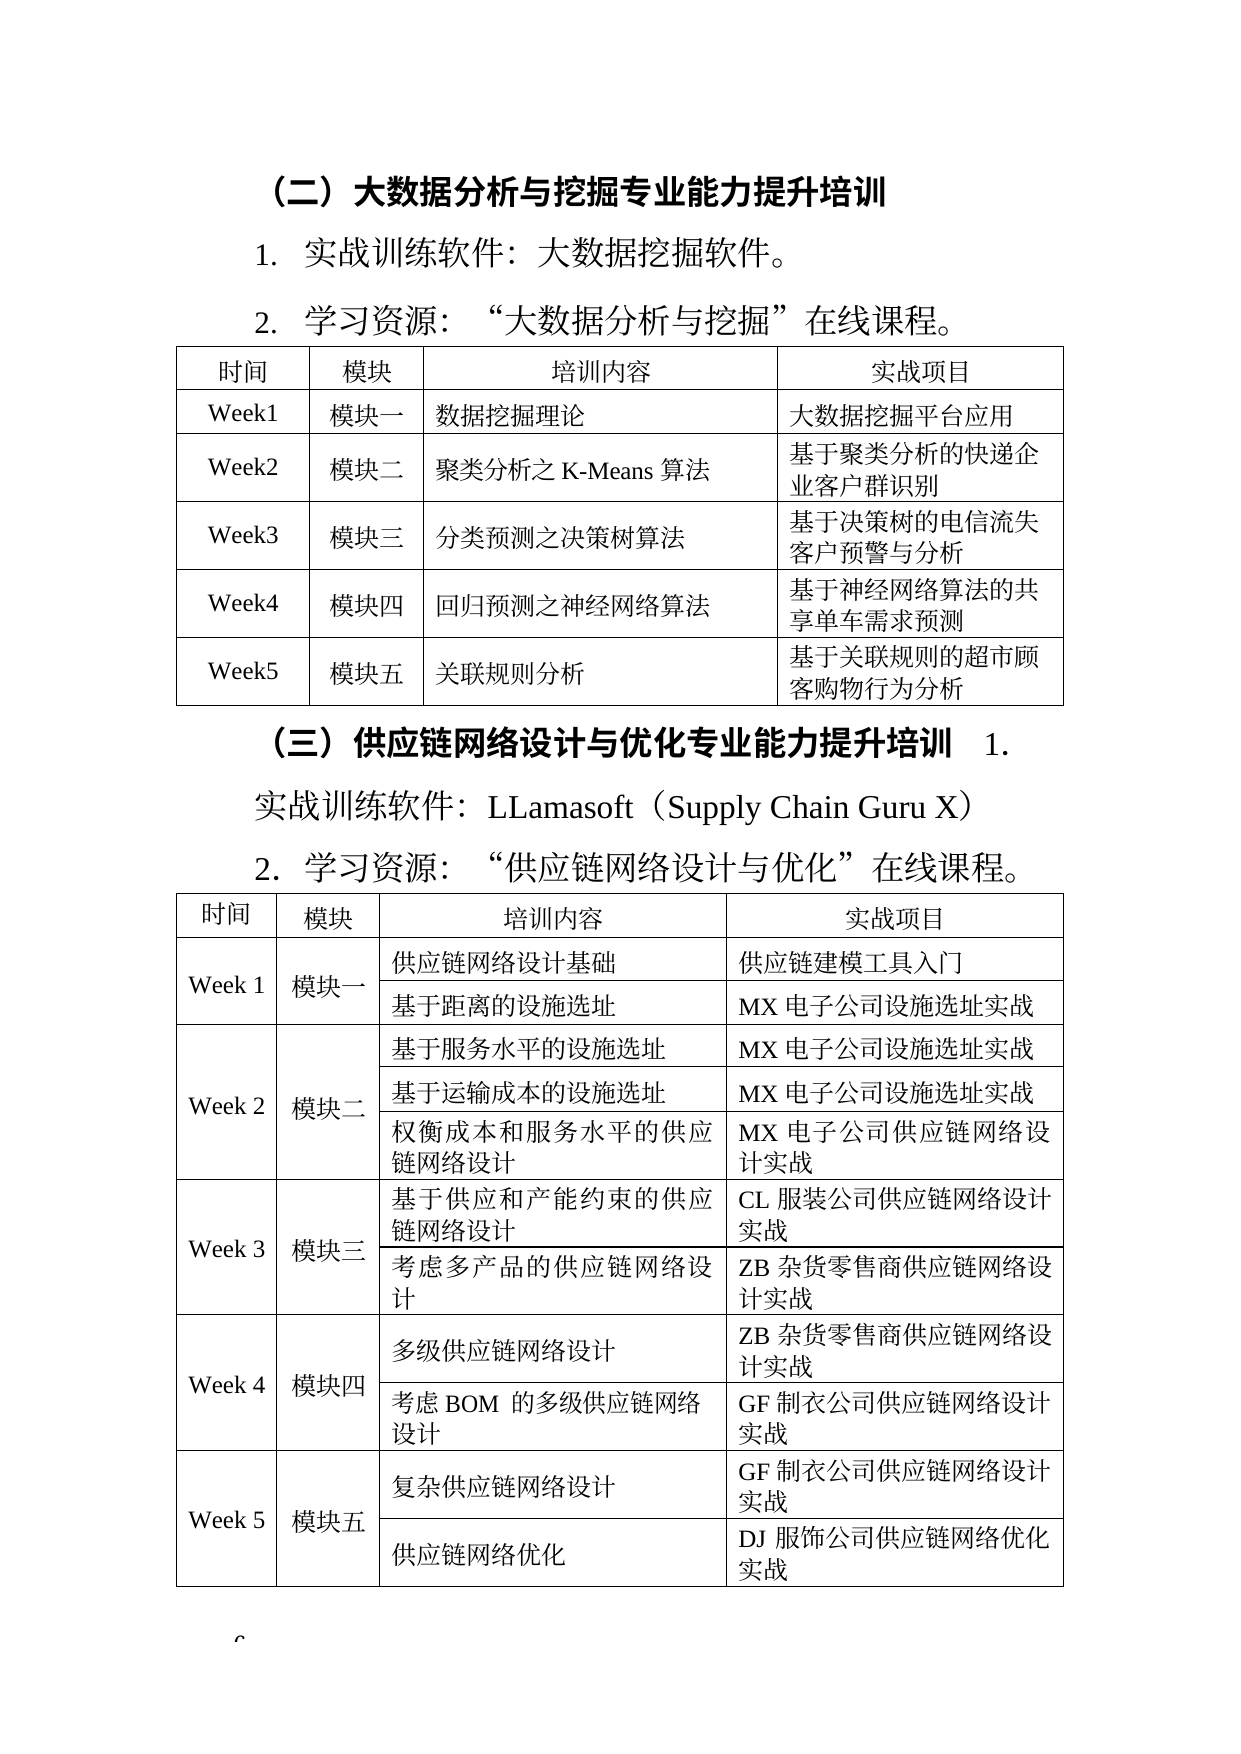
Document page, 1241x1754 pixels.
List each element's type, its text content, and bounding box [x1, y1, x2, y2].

table_cell 基于聚类分析的快递企 业客户群识别 [778, 434, 1063, 501]
table_cell Week 1 [177, 938, 276, 1024]
table_cell 模块三 [310, 502, 423, 569]
table_cell Week 4 [177, 1315, 276, 1450]
table_cell Week5 [177, 638, 309, 704]
table_cell DJ 服饰公司供应链网络优化 实战 [727, 1519, 1063, 1586]
table_cell 基于供应和产能约束的供应 链网络设计 [380, 1180, 726, 1246]
table_cell ZB 杂货零售商供应链网络设 计实战 [727, 1248, 1063, 1314]
table_header 模块 [277, 894, 379, 937]
table_header 模块 [310, 347, 423, 389]
table_cell 考虑 BOM 的多级供应链网络 设计 [380, 1383, 726, 1450]
table_cell 数据挖掘理论 [424, 390, 777, 433]
table_cell 基于决策树的电信流失 客户预警与分析 [778, 502, 1063, 569]
table_cell CL 服装公司供应链网络设计 实战 [727, 1180, 1063, 1246]
table_cell 供应链网络优化 [380, 1519, 726, 1586]
table_cell 供应链网络设计基础 [380, 938, 726, 979]
table_cell MX 电子公司设施选址实战 [727, 1067, 1063, 1111]
text （三）供应链网络设计与优化专业能力提升培训 1．实战训练软件：LLamasoft（Supply Chain Guru X） 2．学习资源：“供应链网络设计与优化”在线课程。 [253, 706, 1042, 893]
table_cell Week2 [177, 434, 309, 501]
table_header 实战项目 [778, 347, 1063, 389]
table_cell 模块五 [310, 638, 423, 704]
table_cell 供应链建模工具入门 [727, 938, 1063, 979]
table_cell 大数据挖掘平台应用 [778, 390, 1063, 433]
table_cell GF 制衣公司供应链网络设计 实战 [727, 1451, 1063, 1518]
table_cell 基于距离的设施选址 [380, 981, 726, 1024]
table_cell MX 电子公司供应链网络设 计实战 [727, 1112, 1063, 1179]
table_cell 模块二 [277, 1025, 379, 1179]
table_cell 基于神经网络算法的共 享单车需求预测 [778, 570, 1063, 637]
table_cell GF 制衣公司供应链网络设计 实战 [727, 1383, 1063, 1450]
table_cell 模块二 [310, 434, 423, 501]
table_cell 权衡成本和服务水平的供应 链网络设计 [380, 1112, 726, 1179]
table_cell Week3 [177, 502, 309, 569]
table_cell 基于服务水平的设施选址 [380, 1025, 726, 1066]
table_cell Week4 [177, 570, 309, 637]
table_cell 模块一 [310, 390, 423, 433]
table_cell MX 电子公司设施选址实战 [727, 1025, 1063, 1066]
table_header 时间 [177, 894, 276, 937]
table_cell 多级供应链网络设计 [380, 1315, 726, 1382]
table_cell Week 3 [177, 1180, 276, 1314]
table_cell Week 2 [177, 1025, 276, 1179]
list 学习资源：“大数据分析与挖掘”在线课程。 [254, 295, 1134, 343]
table_header 培训内容 [380, 894, 726, 937]
table_cell 复杂供应链网络设计 [380, 1451, 726, 1518]
table_cell 基于运输成本的设施选址 [380, 1067, 726, 1111]
table_cell ZB 杂货零售商供应链网络设 计实战 [727, 1315, 1063, 1382]
table_cell MX 电子公司设施选址实战 [727, 981, 1063, 1024]
table_cell Week 5 [177, 1451, 276, 1586]
table_header 培训内容 [424, 347, 777, 389]
table_cell 考虑多产品的供应链网络设 计 [380, 1248, 726, 1314]
table_cell 模块一 [277, 938, 379, 1024]
table_header 实战项目 [727, 894, 1063, 937]
table_cell 模块四 [277, 1315, 379, 1450]
table_cell Week1 [177, 390, 309, 433]
subtitle （二）大数据分析与挖掘专业能力提升培训 [253, 160, 1134, 215]
table_cell 回归预测之神经网络算法 [424, 570, 777, 637]
table_cell 模块五 [277, 1451, 379, 1586]
table_cell 聚类分析之 K-Means 算法 [424, 434, 777, 501]
table_cell 基于关联规则的超市顾 客购物行为分析 [778, 638, 1063, 704]
table_cell 模块三 [277, 1180, 379, 1314]
table_cell 关联规则分析 [424, 638, 777, 704]
table_cell 分类预测之决策树算法 [424, 502, 777, 569]
table_cell 模块四 [310, 570, 423, 637]
table_header 时间 [177, 347, 309, 389]
list 实战训练软件：大数据挖掘软件。 [254, 227, 1134, 275]
